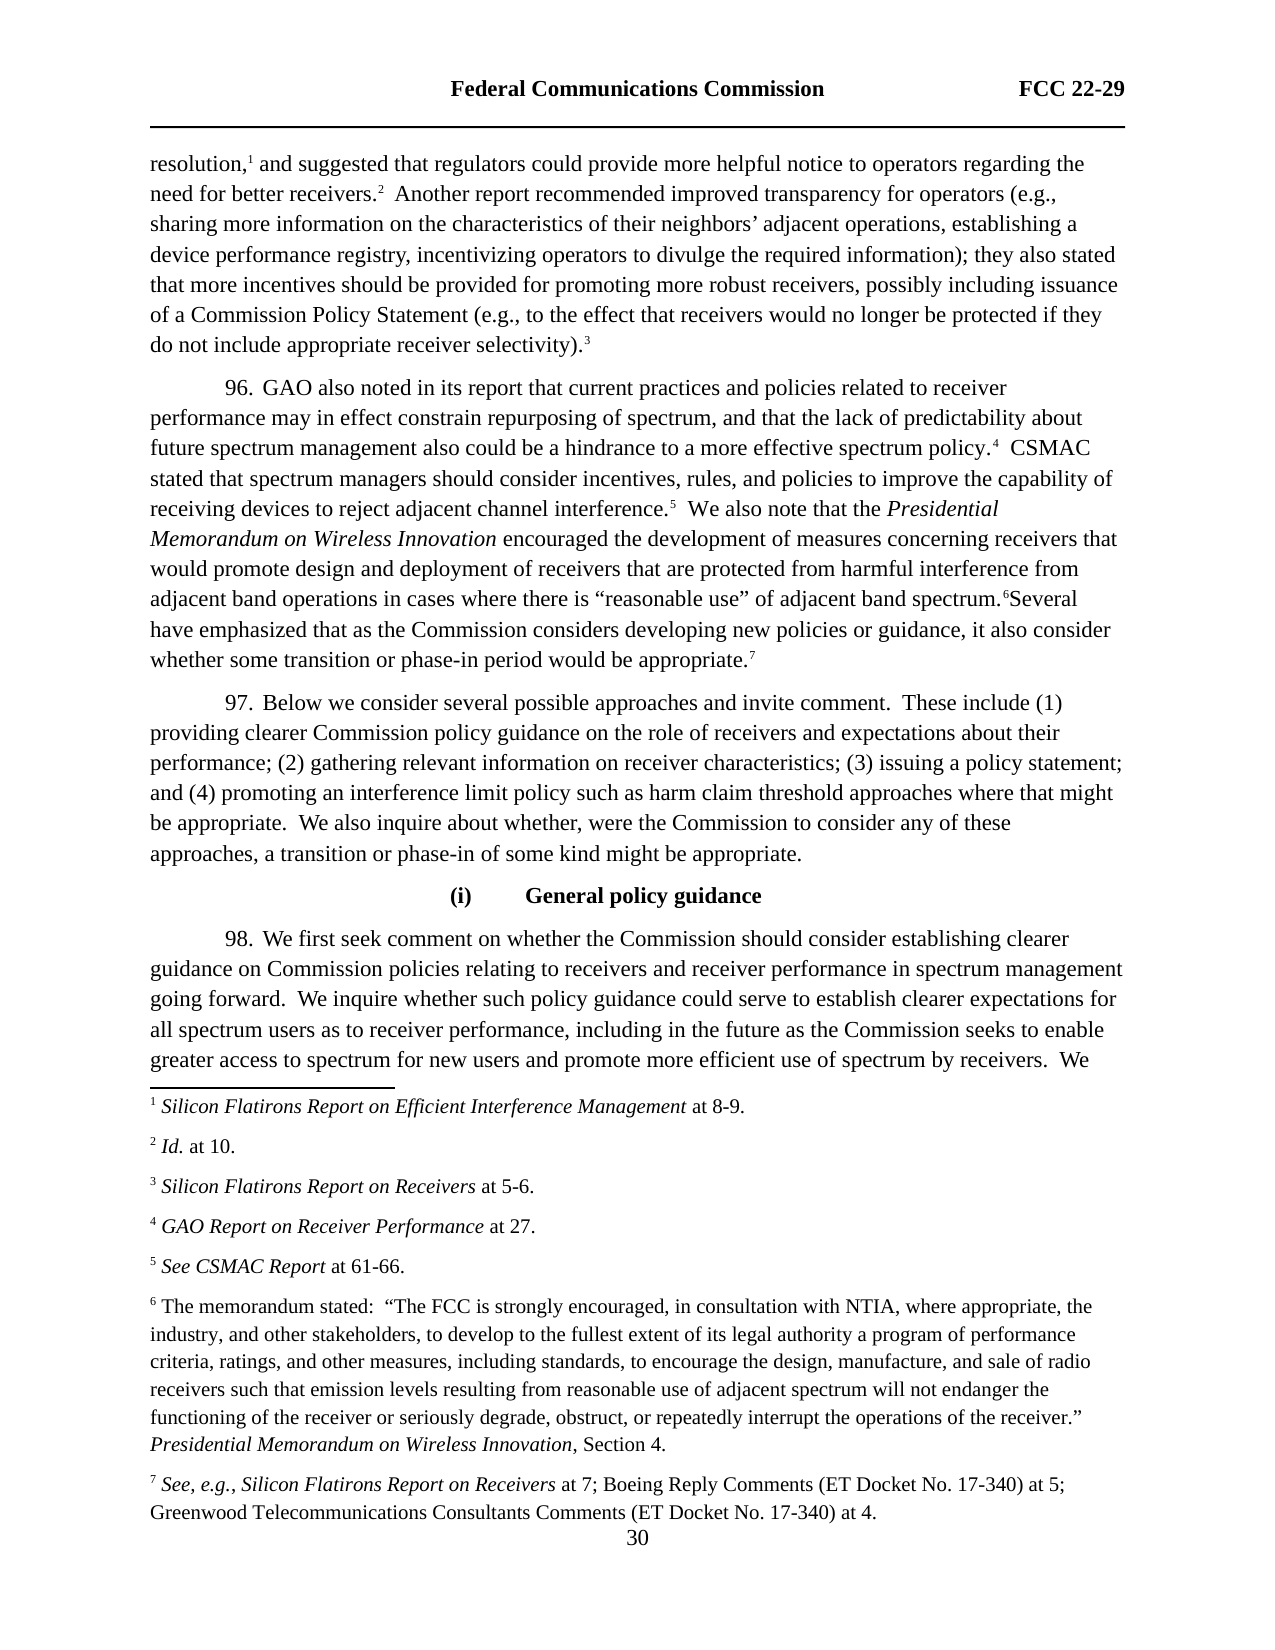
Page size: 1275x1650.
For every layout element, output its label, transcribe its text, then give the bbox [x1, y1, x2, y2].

subtitle General policy guidance [450, 882, 1125, 909]
text GAO also noted in its report that current practices and policies related to receiver performance may in effect constrain repurposing of spectrum, and that the lack of predictability about future spectrum management also could be a hindrance to a more effective spectrum policy. CSMAC stated that spectrum managers should consider incentives, rules, and policies to improve the capability of receiving devices to reject adjacent channel interference. We also note that the Presidential Memorandum on Wireless Innovation encouraged the development of measures concerning receivers that would promote design and deployment of receivers that are protected from harmful interference from adjacent band operations in cases where there is “reasonable use” of adjacent band spectrum.Several have emphasized that as the Commission considers developing new policies or guidance, it also consider whether some transition or phase-in period would be appropriate. [150, 374, 1125, 672]
text Below we consider several possible approaches and invite comment. These include (1) providing clearer Commission policy guidance on the role of receivers and expectations about their performance; (2) gathering relevant information on receiver characteristics; (3) issuing a policy statement; and (4) promoting an interference limit policy such as harm claim threshold approaches where that might be appropriate. We also inquire about whether, were the Commission to consider any of these approaches, a transition or phase-in of some kind might be appropriate. [150, 688, 1125, 866]
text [150, 150, 1125, 358]
text We first seek comment on whether the Commission should consider establishing clearer guidance on Commission policies relating to receivers and receiver performance in spectrum management going forward. We inquire whether such policy guidance could serve to establish clearer expectations for all spectrum users as to receiver performance, including in the future as the Commission seeks to enable greater access to spectrum for new users and promote more efficient use of spectrum by receivers. We also inquire whether and how a clearer policy could help incentivize a more forward-looking approach to the role of improved receiver performance in a changing RF environment. [150, 925, 1125, 1072]
